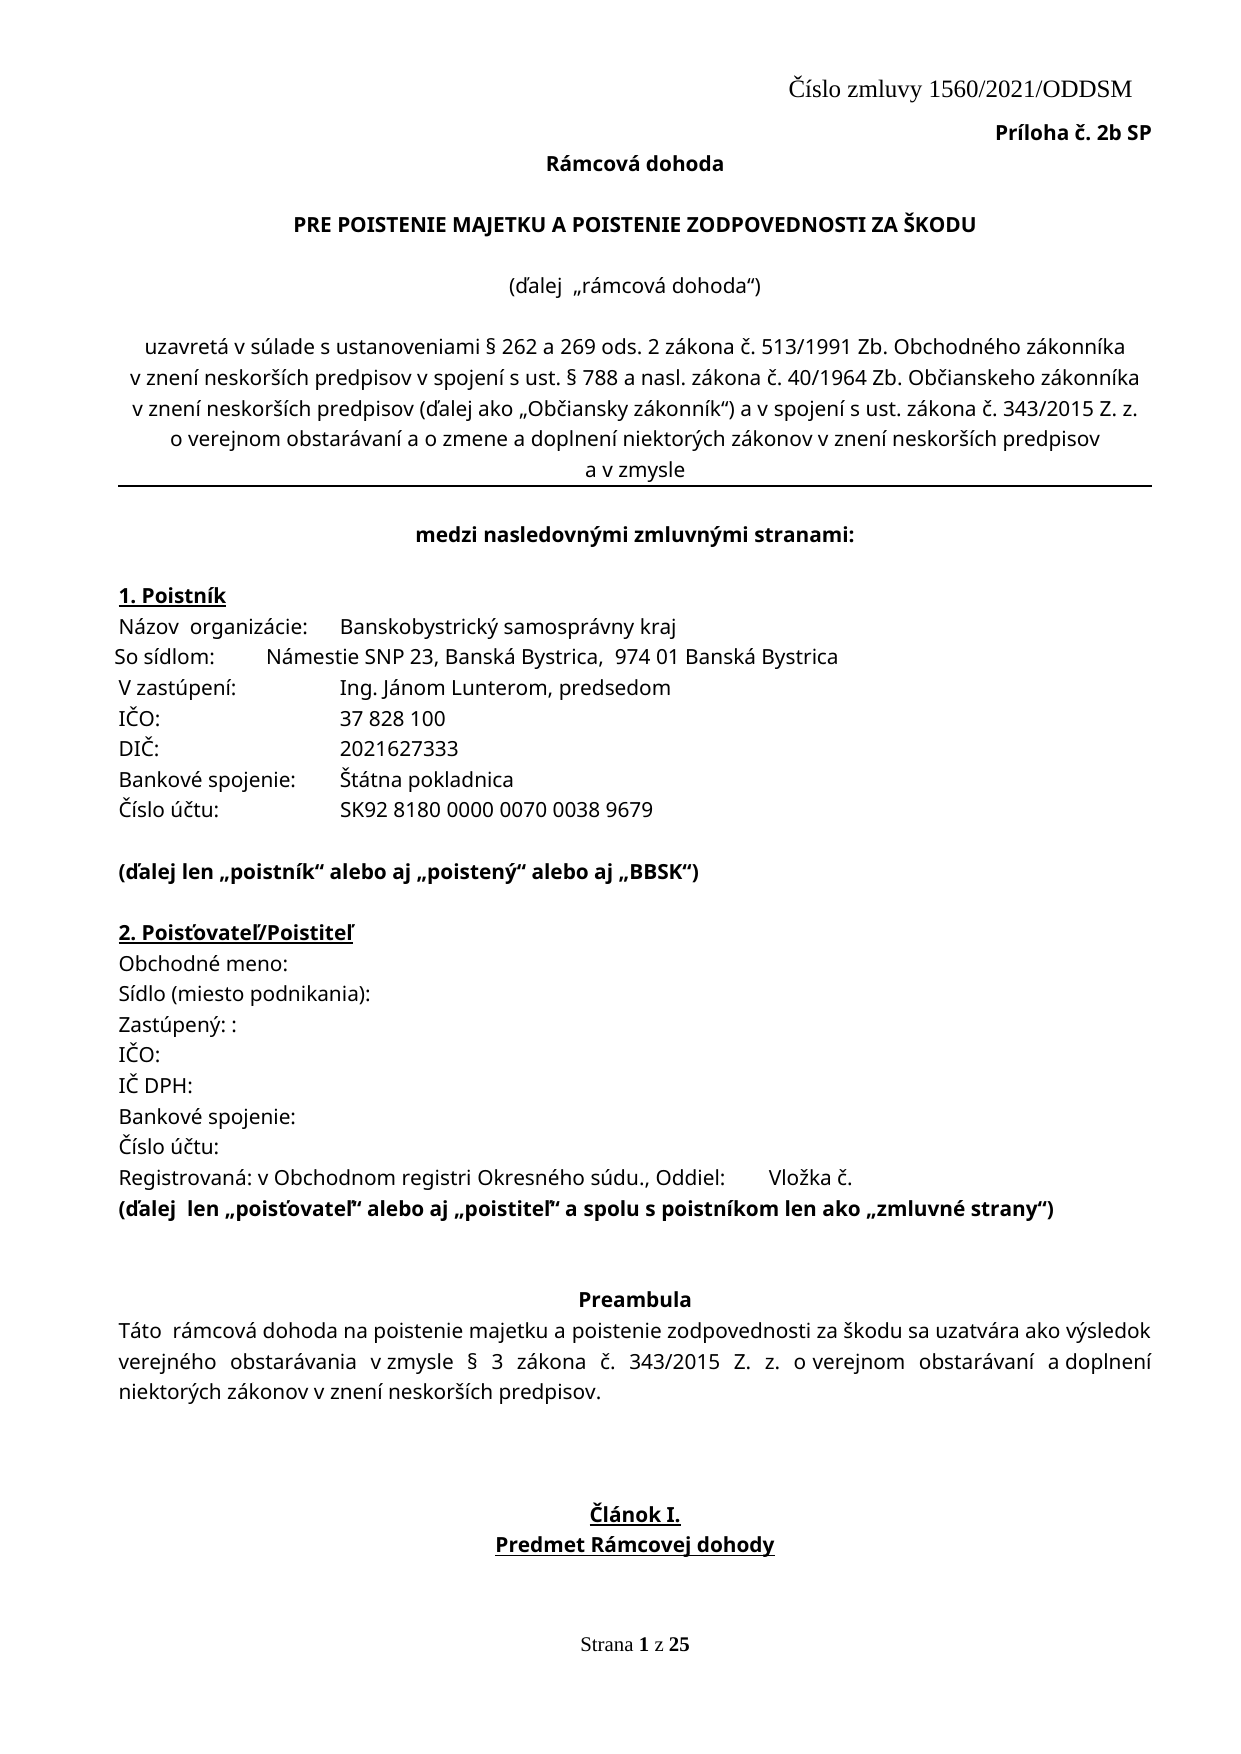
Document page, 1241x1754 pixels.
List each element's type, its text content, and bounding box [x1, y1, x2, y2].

text Názov organizácie: Banskobystrický samosprávny kraj [118, 612, 1152, 640]
text medzi nasledovnými zmluvnými stranami: [118, 520, 1152, 548]
text Preambula [118, 1286, 1152, 1314]
title Obchodné meno: [118, 949, 1152, 977]
text Táto rámcová dohoda na poistenie majetku a poistenie zodpovednosti za škodu sa uzatvára ako výsledok verejného obstarávania v zmysle § 3 zákona č. 343/2015 Z. z. o verejnom obstarávaní a doplnení niektorých zákonov v znení neskorších predpisov. [118, 1316, 1152, 1406]
text 1. Poistník [118, 581, 1152, 609]
text V zastúpení: Ing. Jánom Lunterom, predsedom [118, 673, 1152, 701]
title IČ DPH: [118, 1071, 1152, 1099]
title Bankové spojenie: [118, 1102, 1152, 1130]
text IČO: 37 828 100 [118, 704, 1152, 732]
text Číslo účtu: SK92 8180 0000 0070 0038 9679 [118, 796, 1152, 824]
title (ďalej len „poistník“ alebo aj „poistený“ alebo aj „BBSK“) [118, 857, 1152, 885]
text Bankové spojenie: Štátna pokladnica [118, 765, 1152, 793]
subtitle Rámcová dohoda [118, 149, 1152, 177]
text Článok I. [118, 1500, 1152, 1528]
text So sídlom: Námestie SNP 23, Banská Bystrica, 974 01 Banská Bystrica [103, 642, 1152, 671]
text PRE POISTENIE MAJETKU A POISTENIE ZODPOVEDNOSTI ZA ŠKODU [118, 210, 1152, 238]
text IČO: [118, 1041, 1152, 1069]
subtitle Príloha č. 2b SP [118, 118, 1152, 147]
title 2. Poisťovateľ/Poistiteľ [118, 918, 1152, 946]
title Sídlo (miesto podnikania): [118, 979, 1152, 1008]
text (ďalej len „poisťovateľ“ alebo aj „poistiteľ“ a spolu s poistníkom len ako „zmluvné strany“) [118, 1194, 1152, 1222]
text DIČ: 2021627333 [118, 734, 1152, 763]
text Registrovaná: v Obchodnom registri Okresného súdu., Oddiel: Vložka č. [118, 1163, 1152, 1191]
text uzavretá v súlade s ustanoveniami § 262 a 269 ods. 2 zákona č. 513/1991 Zb. Obchodného zákonníka v znení neskorších predpisov v spojení s ust. § 788 a nasl. zákona č. 40/1964 Zb. Občianskeho zákonníka v znení neskorších predpisov (ďalej ako „Občiansky zákonník“) a v spojení s ust. zákona č. 343/2015 Z. z. o verejnom obstarávaní a o zmene a doplnení niektorých zákonov v znení neskorších predpisov a v zmysle [118, 332, 1152, 485]
text Zastúpený: : [118, 1010, 1152, 1038]
text Predmet Rámcovej dohody [118, 1531, 1152, 1559]
title Číslo účtu: [118, 1132, 1152, 1161]
text (ďalej „rámcová dohoda“) [118, 271, 1152, 300]
